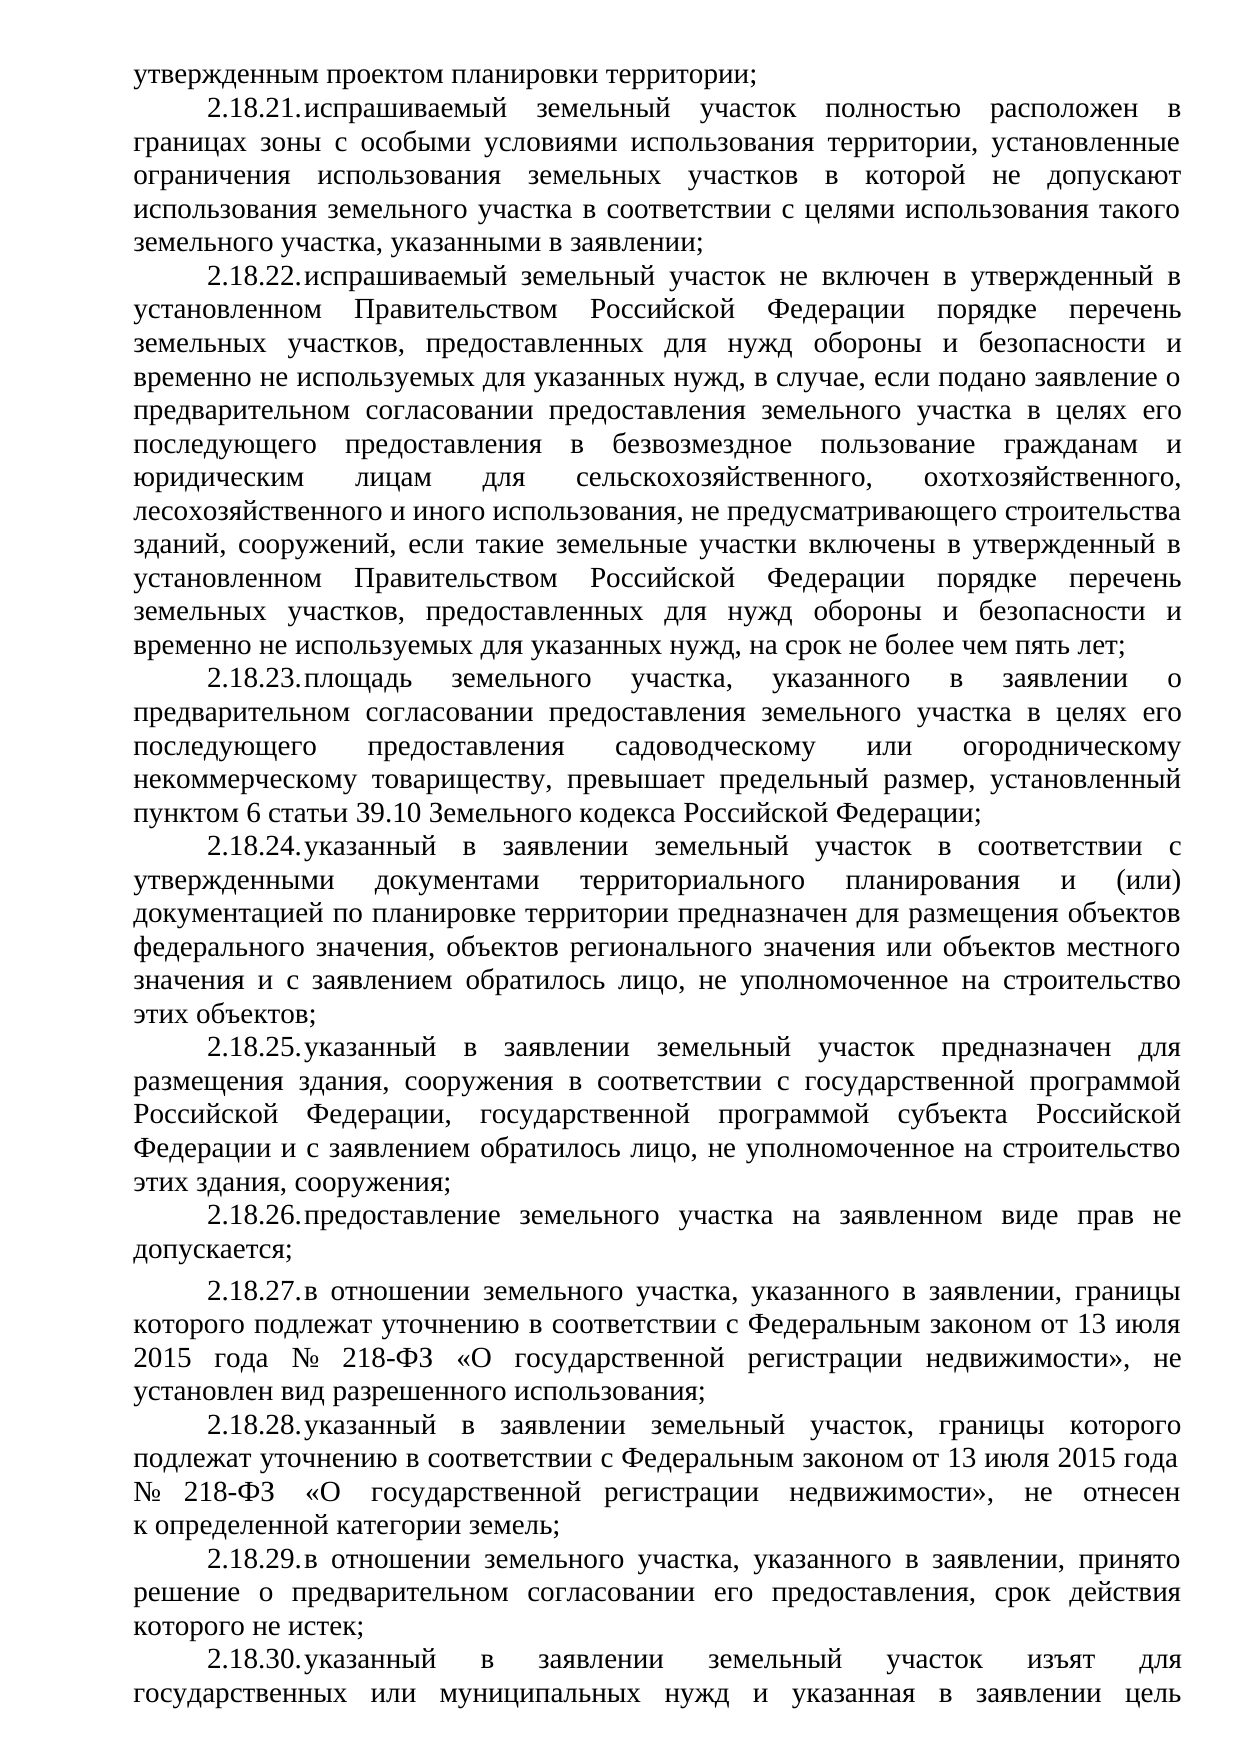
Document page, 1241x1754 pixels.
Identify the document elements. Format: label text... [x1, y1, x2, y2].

list площадь земельного участка, указанного в заявлении о предварительном согласовании предоставления земельного участка в целях его последующего предоставления садоводческому или огородническому некоммерческому товариществу, превышает предельный размер, установленный пунктом 6 статьи 39.10 Земельного кодекса Российской Федерации; [133, 661, 1182, 828]
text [133, 57, 1182, 90]
list испрашиваемый земельный участок не включен в утвержденный в установленном Правительством Российской Федерации порядке перечень земельных участков, предоставленных для нужд обороны и безопасности и временно не используемых для указанных нужд, в случае, если подано заявление о предварительном согласовании предоставления земельного участка в целях его последующего предоставления в безвозмездное пользование гражданам и юридическим лицам для сельскохозяйственного, охотхозяйственного, лесохозяйственного и иного использования, не предусматривающего строительства зданий, сооружений, если такие земельные участки включены в утвержденный в установленном Правительством Российской Федерации порядке перечень земельных участков, предоставленных для нужд обороны и безопасности и временно не используемых для указанных нужд, на срок не более чем пять лет; [133, 258, 1182, 661]
list испрашиваемый земельный участок полностью расположен в границах зоны с особыми условиями использования территории, установленные ограничения использования земельных участков в которой не допускают использования земельного участка в соответствии с целями использования такого земельного участка, указанными в заявлении; [133, 90, 1181, 258]
list в отношении земельного участка, указанного в заявлении, принято решение о предварительном согласовании его предоставления, срок действия которого не истек; [133, 1541, 1181, 1642]
list в отношении земельного участка, указанного в заявлении, границы которого подлежат уточнению в соответствии с Федеральным законом от 13 июля 2015 года № 218-ФЗ «О государственной регистрации недвижимости», не установлен вид разрешенного использования; [133, 1273, 1182, 1407]
list указанный в заявлении земельный участок предназначен для размещения здания, сооружения в соответствии с государственной программой Российской Федерации, государственной программой субъекта Российской Федерации и с заявлением обратилось лицо, не уполномоченное на строительство этих здания, сооружения; [133, 1029, 1181, 1197]
list предоставление земельного участка на заявленном виде прав не допускается; [133, 1197, 1181, 1264]
list указанный в заявлении земельный участок в соответствии с утвержденными документами территориального планирования и (или) документацией по планировке территории предназначен для размещения объектов федерального значения, объектов регионального значения или объектов местного значения и с заявлением обратилось лицо, не уполномоченное на строительство этих объектов; [133, 828, 1181, 1029]
list указанный в заявлении земельный участок, границы которого подлежат уточнению в соответствии с Федеральным законом от 13 июля 2015 года [133, 1407, 1181, 1474]
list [133, 1642, 1182, 1709]
text № 218-ФЗ «О государственной регистрации недвижимости», не отнесен к определенной категории земель; [133, 1474, 1182, 1541]
